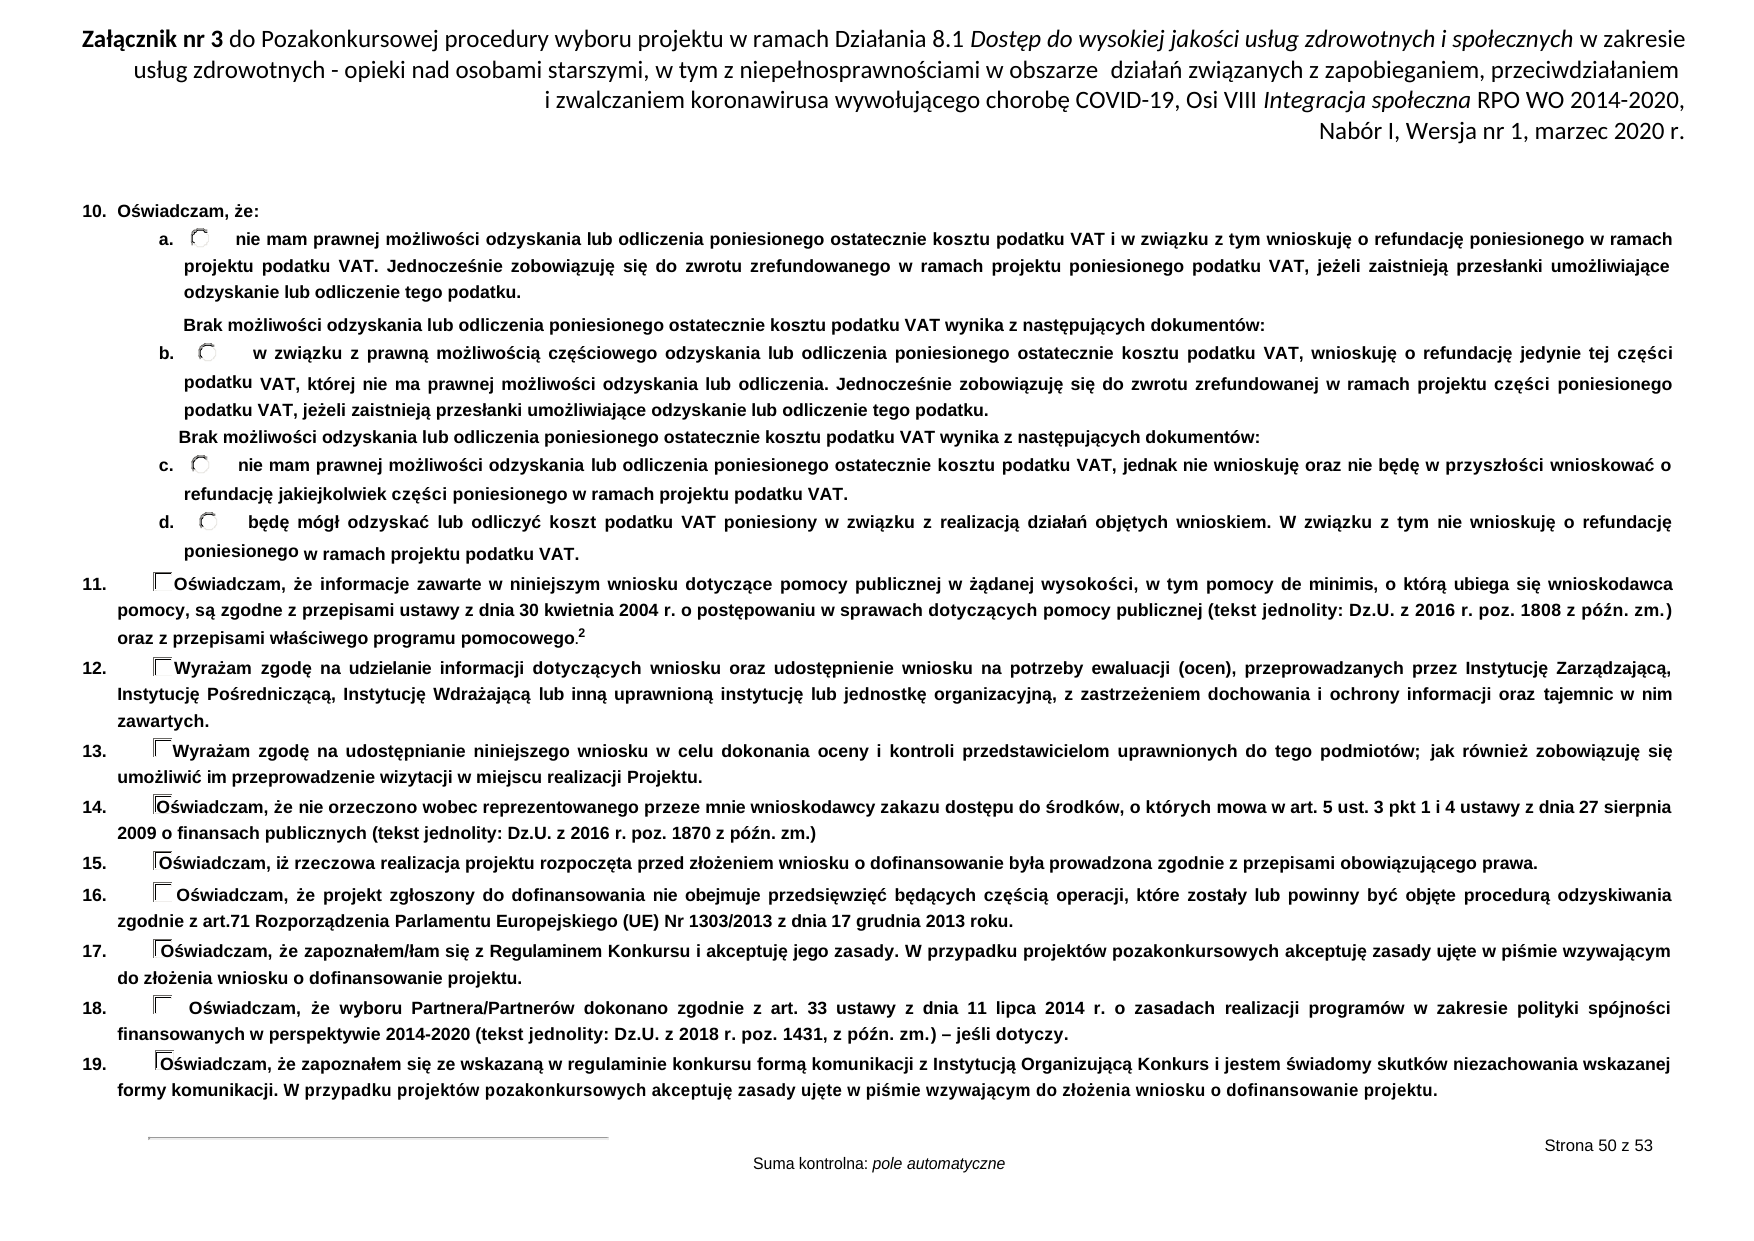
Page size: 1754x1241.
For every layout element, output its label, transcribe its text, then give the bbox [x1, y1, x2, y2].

picture [199, 512, 218, 531]
list Oświadczam, że zapoznałem się ze wskazaną w regulaminie konkursu formą komunikacji z Instytucją Organizującą Konkurs i jestem świadomy skutków niezachowania wskazanej formy komunikacji. W przypadku projektów pozakonkursowych akceptuję zasady ujęte w piśmie wzywającym do złożenia wniosku o dofinansowanie projektu. [82, 1054, 1673, 1101]
list Wyrażam zgodę na udostępnianie niniejszego wniosku w celu dokonania oceny i kontroli przedstawicielom uprawnionych do tego podmiotów; jak również zobowiązuję się umożliwić im przeprowadzenie wizytacji w miejscu realizacji Projektu. [82, 740, 1673, 787]
picture [191, 455, 210, 474]
text c. nie mam prawnej możliwości odzyskania lub odliczenia poniesionego ostatecznie kosztu podatku VAT, jednak nie wnioskuję oraz nie będę w przyszłości wnioskować o refundację jakiejkolwiek części poniesionego w ramach projektu podatku VAT. [159, 455, 1673, 504]
list Oświadczam, iż rzeczowa realizacja projektu rozpoczęta przed złożeniem wniosku o dofinansowanie była prowadzona zgodnie z przepisami obowiązującego prawa. [82, 853, 1685, 873]
list Oświadczam, że: [82, 200, 1685, 221]
list Oświadczam, że nie orzeczono wobec reprezentowanego przeze mnie wnioskodawcy zakazu dostępu do środków, o których mowa w art. 5 ust. 3 pkt 1 i 4 ustawy z dnia 27 sierpnia 2009 o finansach publicznych (tekst jednolity: Dz.U. z 2016 r. poz. 1870 z późn. zm.) [82, 797, 1673, 843]
picture [190, 228, 209, 248]
list Oświadczam, że wyboru Partnera/Partnerów dokonano zgodnie z art. 33 ustawy z dnia 11 lipca 2014 r. o zasadach realizacji programów w zakresie polityki spójności finansowanych w perspektywie 2014-2020 (tekst jednolity: Dz.U. z 2018 r. poz. 1431, z późn. zm.) – jeśli dotyczy. [82, 997, 1673, 1044]
text d. będę mógł odzyskać lub odliczyć koszt podatku VAT poniesiony w związku z realizacją działań objętych wnioskiem. W związku z tym nie wnioskuję o refundację poniesionego w ramach projektu podatku VAT. [159, 511, 1673, 564]
list Oświadczam, że informacje zawarte w niniejszym wniosku dotyczące pomocy publicznej w żądanej wysokości, w tym pomocy de minimis, o którą ubiega się wnioskodawca pomocy, są zgodne z przepisami ustawy z dnia 30 kwietnia 2004 r. o postępowaniu w sprawach dotyczących pomocy publicznej (tekst jednolity: Dz.U. z 2016 r. poz. 1808 z późn. zm.) oraz z przepisami właściwego programu pomocowego.2 [82, 574, 1673, 648]
text a. nie mam prawnej możliwości odzyskania lub odliczenia poniesionego ostatecznie kosztu podatku VAT i w związku z tym wnioskuję o refundację poniesionego w ramach projektu podatku VAT. Jednocześnie zobowiązuję się do zwrotu zrefundowanego w ramach projektu poniesionego podatku VAT, jeżeli zaistnieją przesłanki umożliwiające odzyskanie lub odliczenie tego podatku. [159, 228, 1673, 302]
list Oświadczam, że zapoznałem/łam się z Regulaminem Konkursu i akceptuję jego zasady. W przypadku projektów pozakonkursowych akceptuję zasady ujęte w piśmie wzywającym do złożenia wniosku o dofinansowanie projektu. [82, 941, 1673, 988]
list Wyrażam zgodę na udzielanie informacji dotyczących wniosku oraz udostępnienie wniosku na potrzeby ewaluacji (ocen), przeprowadzanych przez Instytucję Zarządzającą, Instytucję Pośredniczącą, Instytucję Wdrażającą lub inną uprawnioną instytucję lub jednostkę organizacyjną, z zastrzeżeniem dochowania i ochrony informacji oraz tajemnic w nim zawartych. [82, 657, 1673, 731]
picture [198, 343, 217, 362]
text Brak możliwości odzyskania lub odliczenia poniesionego ostatecznie kosztu podatku VAT wynika z następujących dokumentów: [159, 427, 1673, 447]
list Oświadczam, że projekt zgłoszony do dofinansowania nie obejmuje przedsięwzięć będących częścią operacji, które zostały lub powinny być objęte procedurą odzyskiwania zgodnie z art.71 Rozporządzenia Parlamentu Europejskiego (UE) Nr 1303/2013 z dnia 17 grudnia 2013 roku. [82, 885, 1672, 932]
text Brak możliwości odzyskania lub odliczenia poniesionego ostatecznie kosztu podatku VAT wynika z następujących dokumentów: [159, 315, 1673, 335]
text b. w związku z prawną możliwością częściowego odzyskania lub odliczenia poniesionego ostatecznie kosztu podatku VAT, wnioskuję o refundację jedynie tej części podatku VAT, której nie ma prawnej możliwości odzyskania lub odliczenia. Jednocześnie zobowiązuję się do zwrotu zrefundowanej w ramach projektu części poniesionego podatku VAT, jeżeli zaistnieją przesłanki umożliwiające odzyskanie lub odliczenie tego podatku. [159, 343, 1673, 420]
